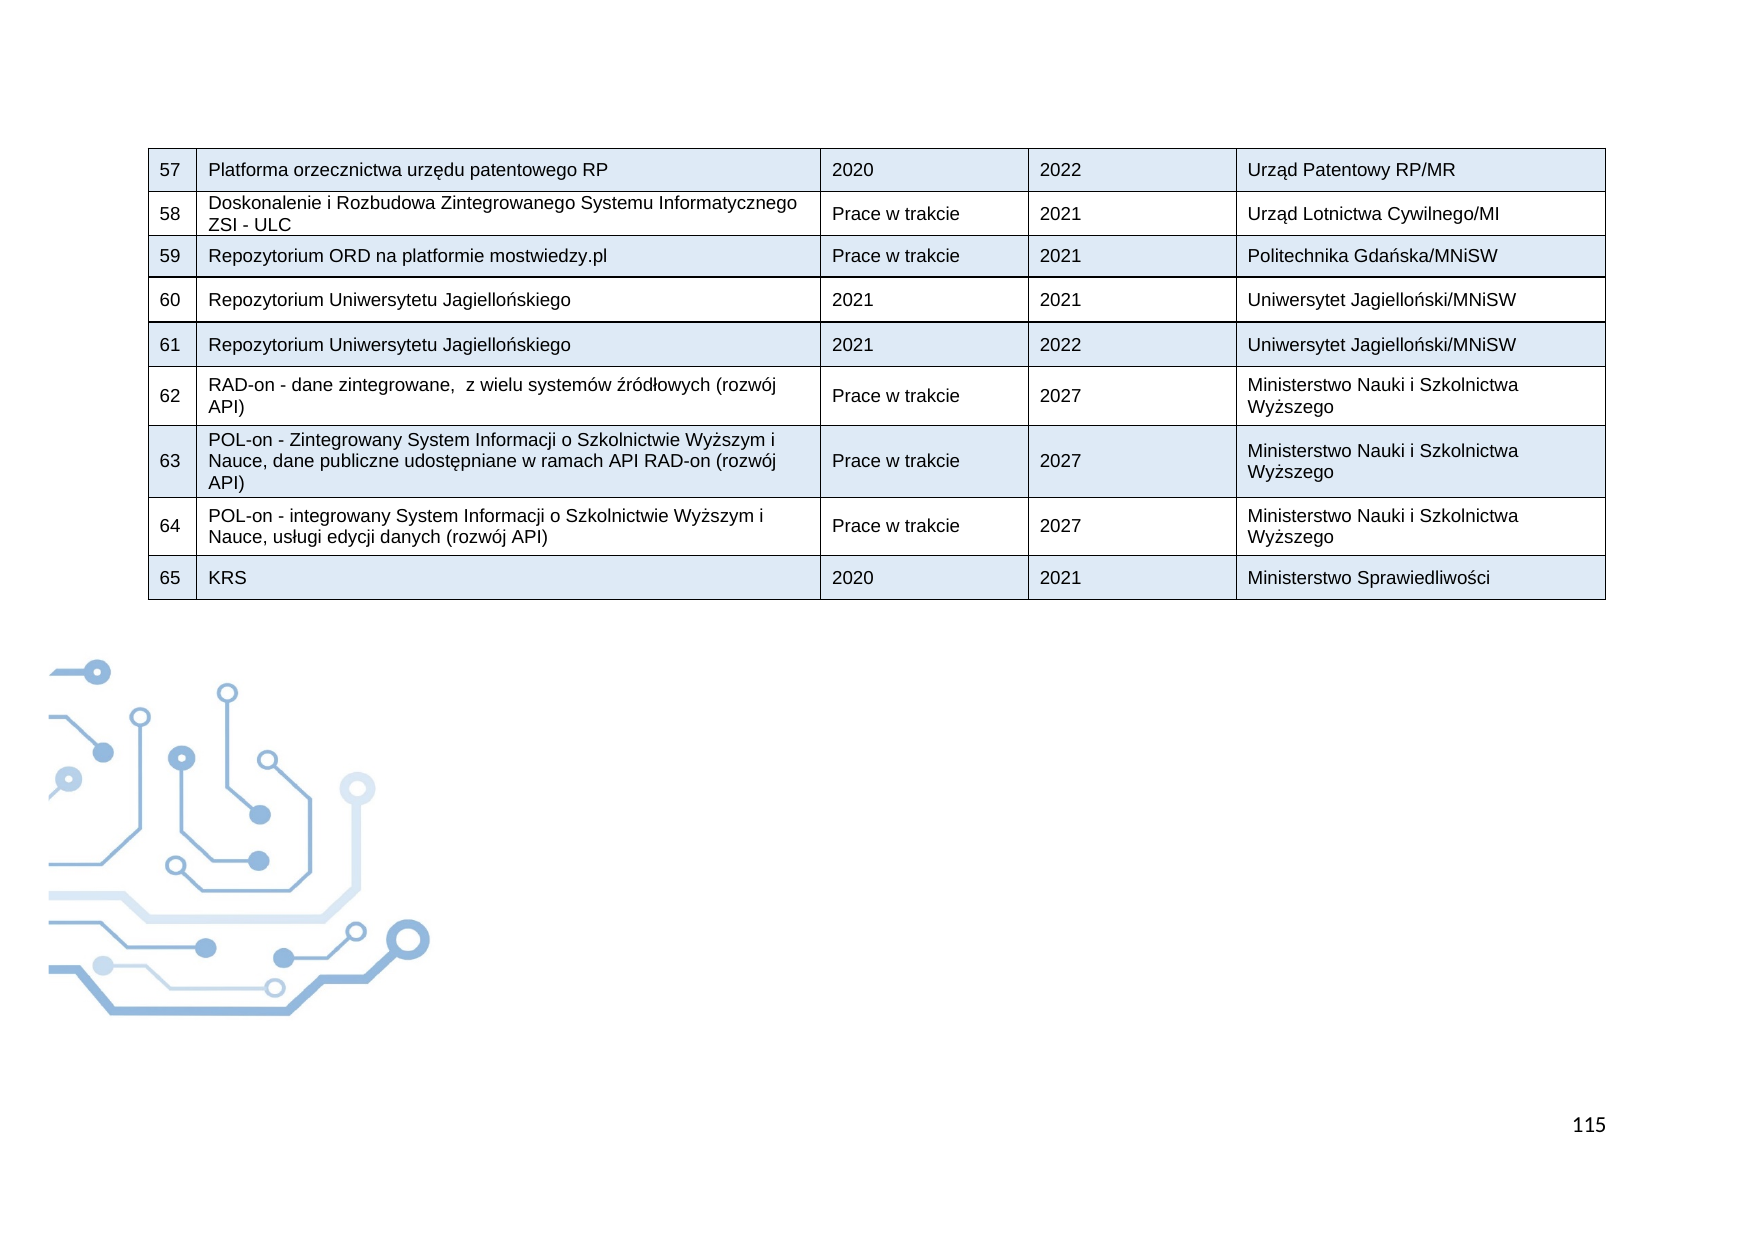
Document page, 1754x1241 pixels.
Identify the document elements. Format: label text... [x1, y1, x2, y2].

table_cell Uniwersytet Jagielloński/MNiSW [1237, 278, 1605, 321]
table_cell RAD-on - dane zintegrowane, z wielu systemów źródłowych (rozwój API) [197, 367, 820, 425]
picture [47, 635, 884, 1030]
table_cell 2027 [1029, 498, 1236, 555]
table_cell 64 [149, 498, 196, 555]
table_cell Repozytorium Uniwersytetu Jagiellońskiego [197, 278, 820, 321]
table_cell Doskonalenie i Rozbudowa Zintegrowanego Systemu Informatycznego ZSI - ULC [197, 192, 820, 235]
table_cell 62 [149, 367, 196, 425]
table_cell 2020 [821, 556, 1028, 599]
table_cell Ministerstwo Sprawiedliwości [1237, 556, 1605, 599]
table_cell Urząd Patentowy RP/MR [1237, 149, 1605, 191]
table_cell 2022 [1029, 323, 1236, 366]
table_cell 2021 [1029, 278, 1236, 321]
table_cell 2022 [1029, 149, 1236, 191]
table_cell 2027 [1029, 426, 1236, 497]
table_cell POL-on - Zintegrowany System Informacji o Szkolnictwie Wyższym i Nauce, dane publiczne udostępniane w ramach API RAD-on (rozwój API) [197, 426, 820, 497]
table_cell Ministerstwo Nauki i Szkolnictwa Wyższego [1237, 498, 1605, 555]
table_cell Repozytorium Uniwersytetu Jagiellońskiego [197, 323, 820, 366]
table_cell 57 [149, 149, 196, 191]
table_cell 61 [149, 323, 196, 366]
table_cell 58 [149, 192, 196, 235]
table_cell 2027 [1029, 367, 1236, 425]
table_cell 2021 [821, 323, 1028, 366]
table_cell 2020 [821, 149, 1028, 191]
table_cell Prace w trakcie [821, 426, 1028, 497]
table_cell Urząd Lotnictwa Cywilnego/MI [1237, 192, 1605, 235]
table_cell 63 [149, 426, 196, 497]
table_cell KRS [197, 556, 820, 599]
table_cell 2021 [1029, 192, 1236, 235]
table_cell 2021 [1029, 236, 1236, 276]
table_cell Prace w trakcie [821, 236, 1028, 276]
table_cell Repozytorium ORD na platformie mostwiedzy.pl [197, 236, 820, 276]
table_cell 2021 [1029, 556, 1236, 599]
table_cell 60 [149, 278, 196, 321]
table_cell POL-on - integrowany System Informacji o Szkolnictwie Wyższym i Nauce, usługi edycji danych (rozwój API) [197, 498, 820, 555]
table_cell Ministerstwo Nauki i Szkolnictwa Wyższego [1237, 367, 1605, 425]
table_cell Prace w trakcie [821, 192, 1028, 235]
table_cell Uniwersytet Jagielloński/MNiSW [1237, 323, 1605, 366]
table_cell Politechnika Gdańska/MNiSW [1237, 236, 1605, 276]
table_cell Prace w trakcie [821, 367, 1028, 425]
table_cell Ministerstwo Nauki i Szkolnictwa Wyższego [1237, 426, 1605, 497]
table_cell 65 [149, 556, 196, 599]
table_cell Platforma orzecznictwa urzędu patentowego RP [197, 149, 820, 191]
table_cell 2021 [821, 278, 1028, 321]
table_cell 59 [149, 236, 196, 276]
table_cell Prace w trakcie [821, 498, 1028, 555]
